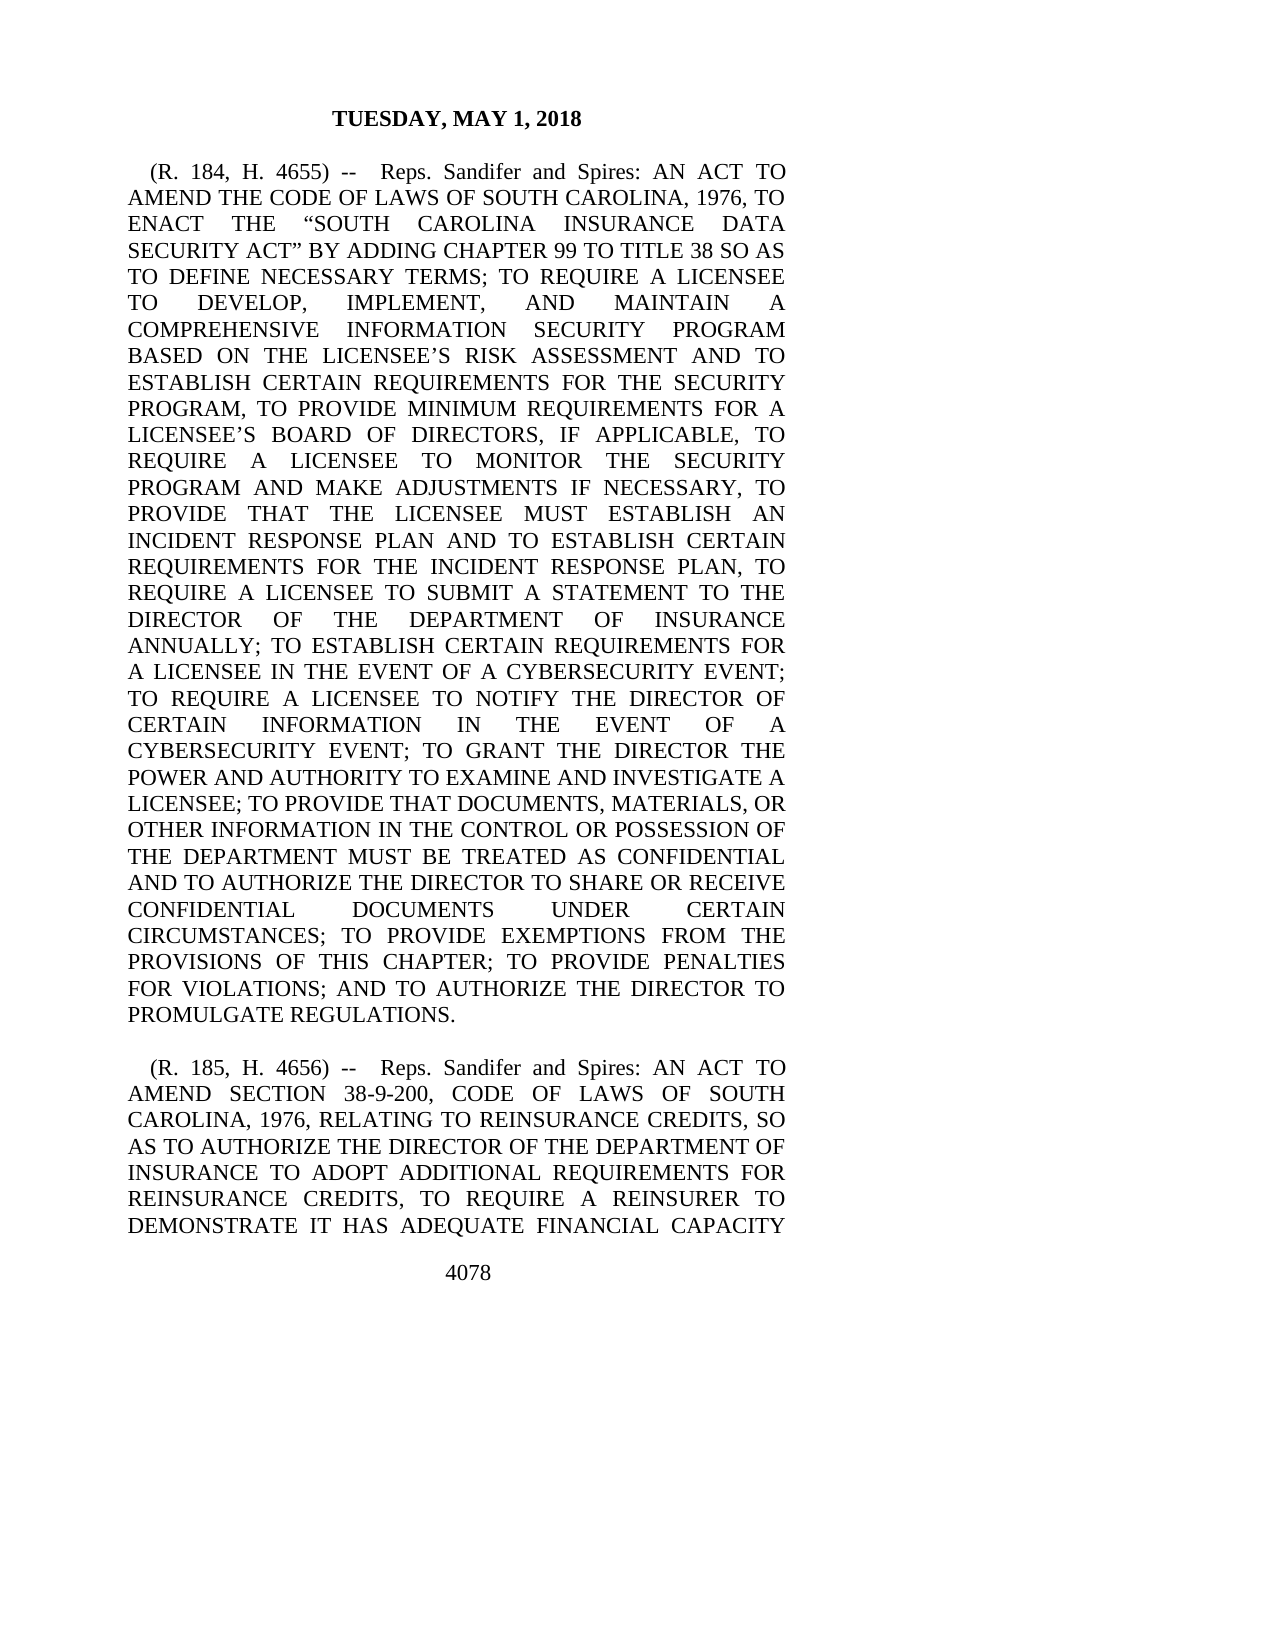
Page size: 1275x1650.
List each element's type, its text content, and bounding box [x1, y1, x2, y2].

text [127, 1054, 786, 1238]
text (R. 184, H. 4655) -- Reps. Sandifer and Spires: AN ACT TO AMEND THE CODE OF LAWS OF SOUTH CAROLINA, 1976, TO ENACT THE “SOUTH CAROLINA INSURANCE DATA SECURITY ACT” BY ADDING CHAPTER 99 TO TITLE 38 SO AS TO DEFINE NECESSARY TERMS; TO REQUIRE A LICENSEE TO DEVELOP, IMPLEMENT, AND MAINTAIN A COMPREHENSIVE INFORMATION SECURITY PROGRAM BASED ON THE LICENSEE’S RISK ASSESSMENT AND TO ESTABLISH CERTAIN REQUIREMENTS FOR THE SECURITY PROGRAM, TO PROVIDE MINIMUM REQUIREMENTS FOR A LICENSEE’S BOARD OF DIRECTORS, IF APPLICABLE, TO REQUIRE A LICENSEE TO MONITOR THE SECURITY PROGRAM AND MAKE ADJUSTMENTS IF NECESSARY, TO PROVIDE THAT THE LICENSEE MUST ESTABLISH AN INCIDENT RESPONSE PLAN AND TO ESTABLISH CERTAIN REQUIREMENTS FOR THE INCIDENT RESPONSE PLAN, TO REQUIRE A LICENSEE TO SUBMIT A STATEMENT TO THE DIRECTOR OF THE DEPARTMENT OF INSURANCE ANNUALLY; TO ESTABLISH CERTAIN REQUIREMENTS FOR A LICENSEE IN THE EVENT OF A CYBERSECURITY EVENT; TO REQUIRE A LICENSEE TO NOTIFY THE DIRECTOR OF CERTAIN INFORMATION IN THE EVENT OF A CYBERSECURITY EVENT; TO GRANT THE DIRECTOR THE POWER AND AUTHORITY TO EXAMINE AND INVESTIGATE A LICENSEE; TO PROVIDE THAT DOCUMENTS, MATERIALS, OR OTHER INFORMATION IN THE CONTROL OR POSSESSION OF THE DEPARTMENT MUST BE TREATED AS CONFIDENTIAL AND TO AUTHORIZE THE DIRECTOR TO SHARE OR RECEIVE CONFIDENTIAL DOCUMENTS UNDER CERTAIN CIRCUMSTANCES; TO PROVIDE EXEMPTIONS FROM THE PROVISIONS OF THIS CHAPTER; TO PROVIDE PENALTIES FOR VIOLATIONS; AND TO AUTHORIZE THE DIRECTOR TO PROMULGATE REGULATIONS. [127, 158, 786, 1027]
